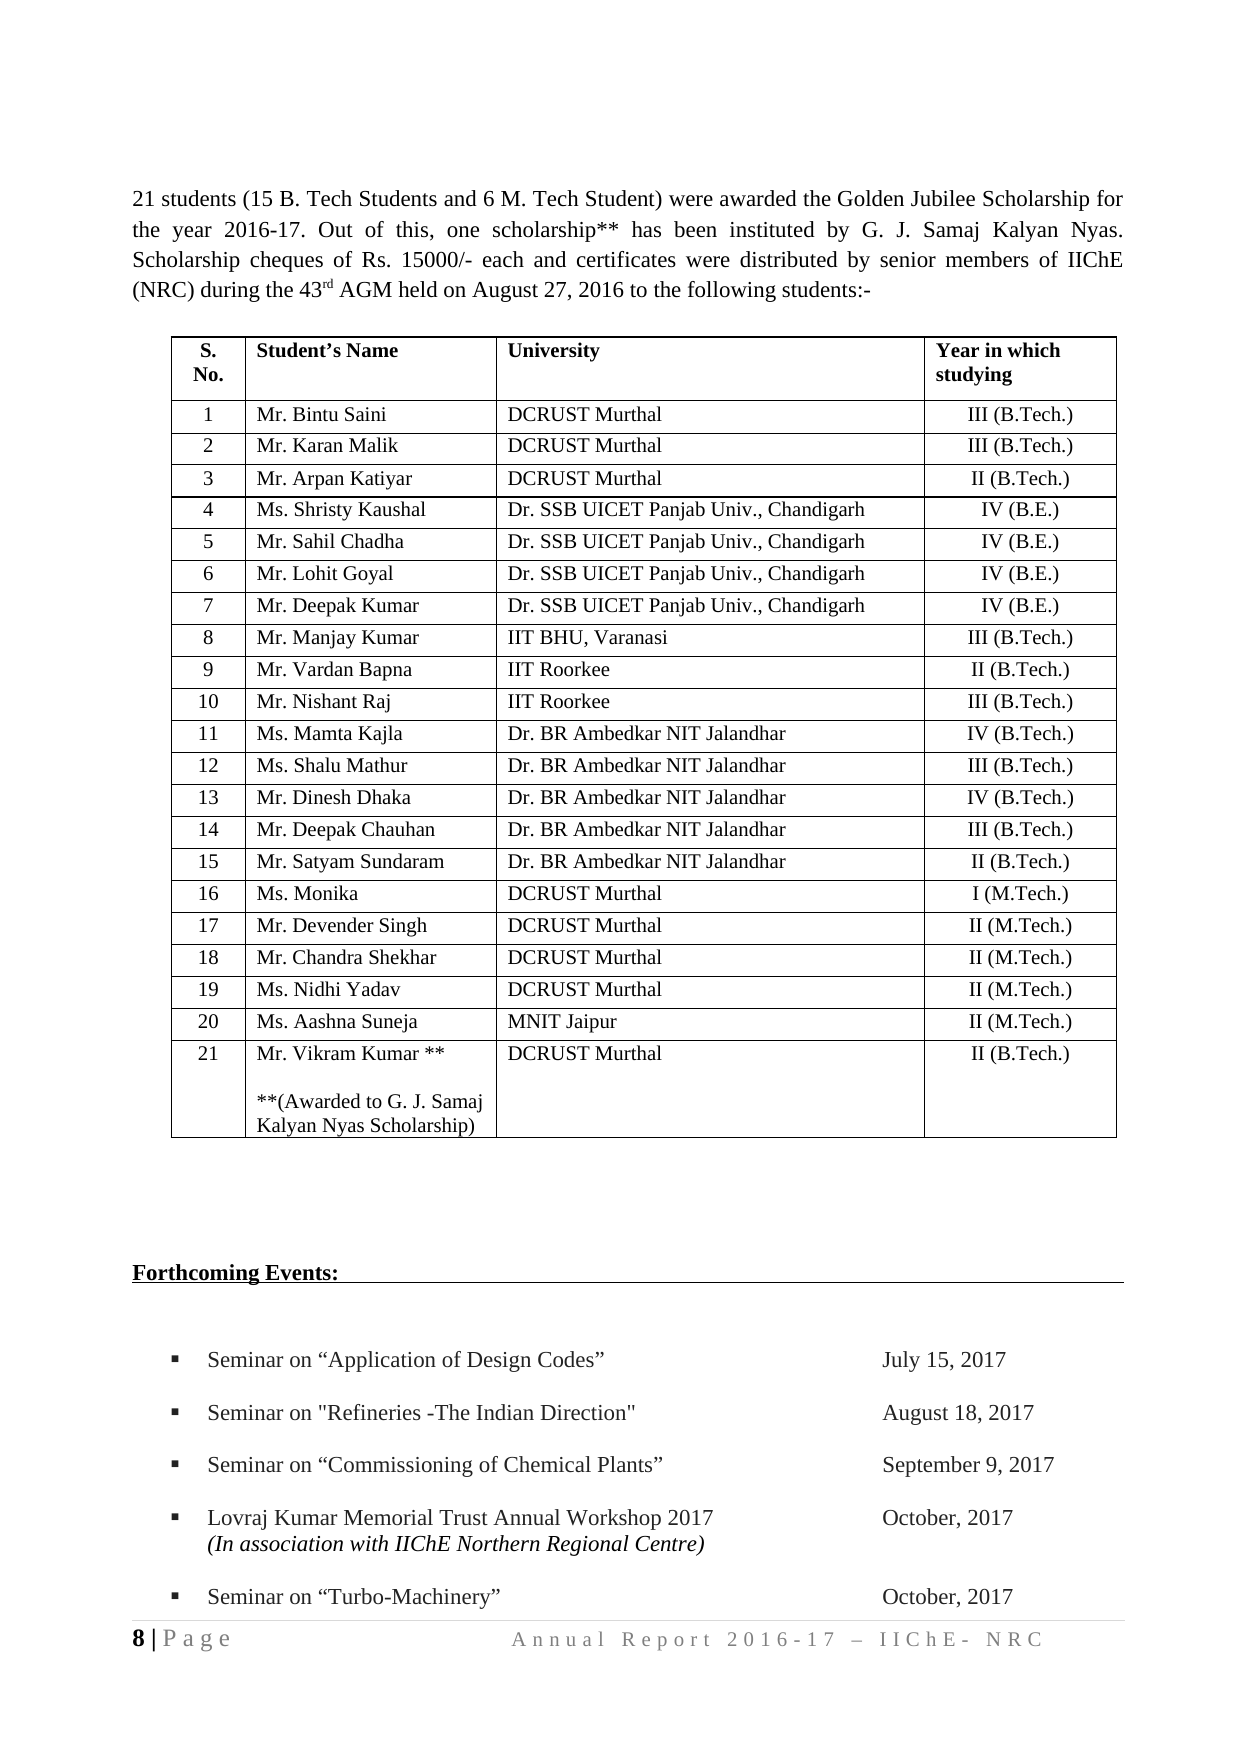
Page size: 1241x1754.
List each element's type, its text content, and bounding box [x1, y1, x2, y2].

table_cell IV (B.Tech.) [925, 785, 1116, 816]
table_cell Mr. Bintu Saini [246, 401, 496, 432]
table_cell IIT BHU, Varanasi [497, 625, 924, 656]
table_cell 8 [172, 625, 245, 656]
table_cell DCRUST Murthal [497, 465, 924, 496]
table_cell 17 [172, 913, 245, 944]
table_cell MNIT Jaipur [497, 1009, 924, 1040]
table_cell Mr. Karan Malik [246, 434, 496, 464]
table_cell Mr. Lohit Goyal [246, 561, 496, 592]
table_cell 3 [172, 465, 245, 496]
table_cell II (B.Tech.) [925, 657, 1116, 688]
table_cell II (B.Tech.) [925, 465, 1116, 496]
table_cell Mr. Devender Singh [246, 913, 496, 944]
table_cell IV (B.E.) [925, 593, 1116, 624]
table_cell II (M.Tech.) [925, 1009, 1116, 1040]
list Seminar on “Application of Design Codes” July 15, 2017 [169, 1346, 1125, 1372]
table_cell Dr. BR Ambedkar NIT Jalandhar [497, 817, 924, 848]
table_cell IV (B.Tech.) [925, 721, 1116, 752]
table_cell 4 [172, 498, 245, 528]
table_cell Ms. Nidhi Yadav [246, 977, 496, 1008]
table_cell II (B.Tech.) [925, 849, 1116, 880]
table_cell Mr. Arpan Katiyar [246, 465, 496, 496]
table_cell 15 [172, 849, 245, 880]
table_cell Dr. SSB UICET Panjab Univ., Chandigarh [497, 593, 924, 624]
text Forthcoming Events: [132, 1259, 1125, 1286]
table_cell Dr. SSB UICET Panjab Univ., Chandigarh [497, 498, 924, 528]
table_cell III (B.Tech.) [925, 689, 1116, 720]
table_cell Mr. Sahil Chadha [246, 529, 496, 560]
table_cell 14 [172, 817, 245, 848]
table_cell DCRUST Murthal [497, 401, 924, 432]
list Seminar on "Refineries -The Indian Direction" August 18, 2017 [169, 1399, 1125, 1425]
table_cell 13 [172, 785, 245, 816]
table_cell DCRUST Murthal [497, 1041, 924, 1137]
table_cell Ms. Aashna Suneja [246, 1009, 496, 1040]
table_cell Dr. SSB UICET Panjab Univ., Chandigarh [497, 561, 924, 592]
table_cell Dr. BR Ambedkar NIT Jalandhar [497, 721, 924, 752]
table_cell Dr. BR Ambedkar NIT Jalandhar [497, 849, 924, 880]
table_cell Mr. Deepak Chauhan [246, 817, 496, 848]
table_header S. No. [172, 338, 245, 400]
table_cell II (M.Tech.) [925, 977, 1116, 1008]
table_cell 18 [172, 945, 245, 976]
table_header Student’s Name [246, 338, 496, 400]
table_cell IV (B.E.) [925, 498, 1116, 528]
text 21 students (15 B. Tech Students and 6 M. Tech Student) were awarded the Golden Jubilee Scholarship for the year 2016-17. Out of this, one scholarship** has been instituted by G. J. Samaj Kalyan Nyas. Scholarship cheques of Rs. 15000/- each and certificates were distributed by senior members of IIChE (NRC) during the 43rd AGM held on August 27, 2016 to the following students:- [132, 185, 1125, 302]
table_cell 12 [172, 753, 245, 784]
table_cell Mr. Dinesh Dhaka [246, 785, 496, 816]
table_cell III (B.Tech.) [925, 625, 1116, 656]
table_cell 1 [172, 401, 245, 432]
table_cell Mr. Vardan Bapna [246, 657, 496, 688]
table_cell II (M.Tech.) [925, 945, 1116, 976]
table_cell Dr. BR Ambedkar NIT Jalandhar [497, 753, 924, 784]
table_cell Ms. Mamta Kajla [246, 721, 496, 752]
table_cell Mr. Nishant Raj [246, 689, 496, 720]
table_cell IIT Roorkee [497, 689, 924, 720]
table_cell III (B.Tech.) [925, 817, 1116, 848]
table_cell 11 [172, 721, 245, 752]
table_cell Dr. SSB UICET Panjab Univ., Chandigarh [497, 529, 924, 560]
table_cell 21 [172, 1041, 245, 1137]
table_cell Mr. Manjay Kumar [246, 625, 496, 656]
table_cell IIT Roorkee [497, 657, 924, 688]
table_cell Mr. Vikram Kumar ** **(Awarded to G. J. Samaj Kalyan Nyas Scholarship) [246, 1041, 496, 1137]
table_cell DCRUST Murthal [497, 977, 924, 1008]
table_cell II (M.Tech.) [925, 913, 1116, 944]
table_cell IV (B.E.) [925, 561, 1116, 592]
table_cell III (B.Tech.) [925, 434, 1116, 464]
table_cell Ms. Shristy Kaushal [246, 498, 496, 528]
table_cell Ms. Shalu Mathur [246, 753, 496, 784]
table_cell DCRUST Murthal [497, 945, 924, 976]
list (In association with IIChE Northern Regional Centre) [207, 1530, 1125, 1557]
table_header University [497, 338, 924, 400]
table_cell Ms. Monika [246, 881, 496, 912]
table_cell DCRUST Murthal [497, 434, 924, 464]
table_cell III (B.Tech.) [925, 401, 1116, 432]
table_cell DCRUST Murthal [497, 913, 924, 944]
table_cell 9 [172, 657, 245, 688]
table_cell III (B.Tech.) [925, 753, 1116, 784]
table_cell 5 [172, 529, 245, 560]
table_cell IV (B.E.) [925, 529, 1116, 560]
list Seminar on “Commissioning of Chemical Plants” September 9, 2017 [169, 1451, 1125, 1478]
table_cell 19 [172, 977, 245, 1008]
table_cell 6 [172, 561, 245, 592]
table_cell Mr. Satyam Sundaram [246, 849, 496, 880]
table_cell I (M.Tech.) [925, 881, 1116, 912]
table_header Year in which studying [925, 338, 1116, 400]
table_cell DCRUST Murthal [497, 881, 924, 912]
list Lovraj Kumar Memorial Trust Annual Workshop 2017 October, 2017 [169, 1504, 1125, 1530]
table_cell 10 [172, 689, 245, 720]
table_cell II (B.Tech.) [925, 1041, 1116, 1137]
table_cell Dr. BR Ambedkar NIT Jalandhar [497, 785, 924, 816]
table_cell Mr. Deepak Kumar [246, 593, 496, 624]
table_cell Mr. Chandra Shekhar [246, 945, 496, 976]
list Seminar on “Turbo-Machinery” October, 2017 [169, 1583, 1125, 1609]
table_cell 7 [172, 593, 245, 624]
table_cell 16 [172, 881, 245, 912]
table_cell 2 [172, 434, 245, 464]
table_cell 20 [172, 1009, 245, 1040]
